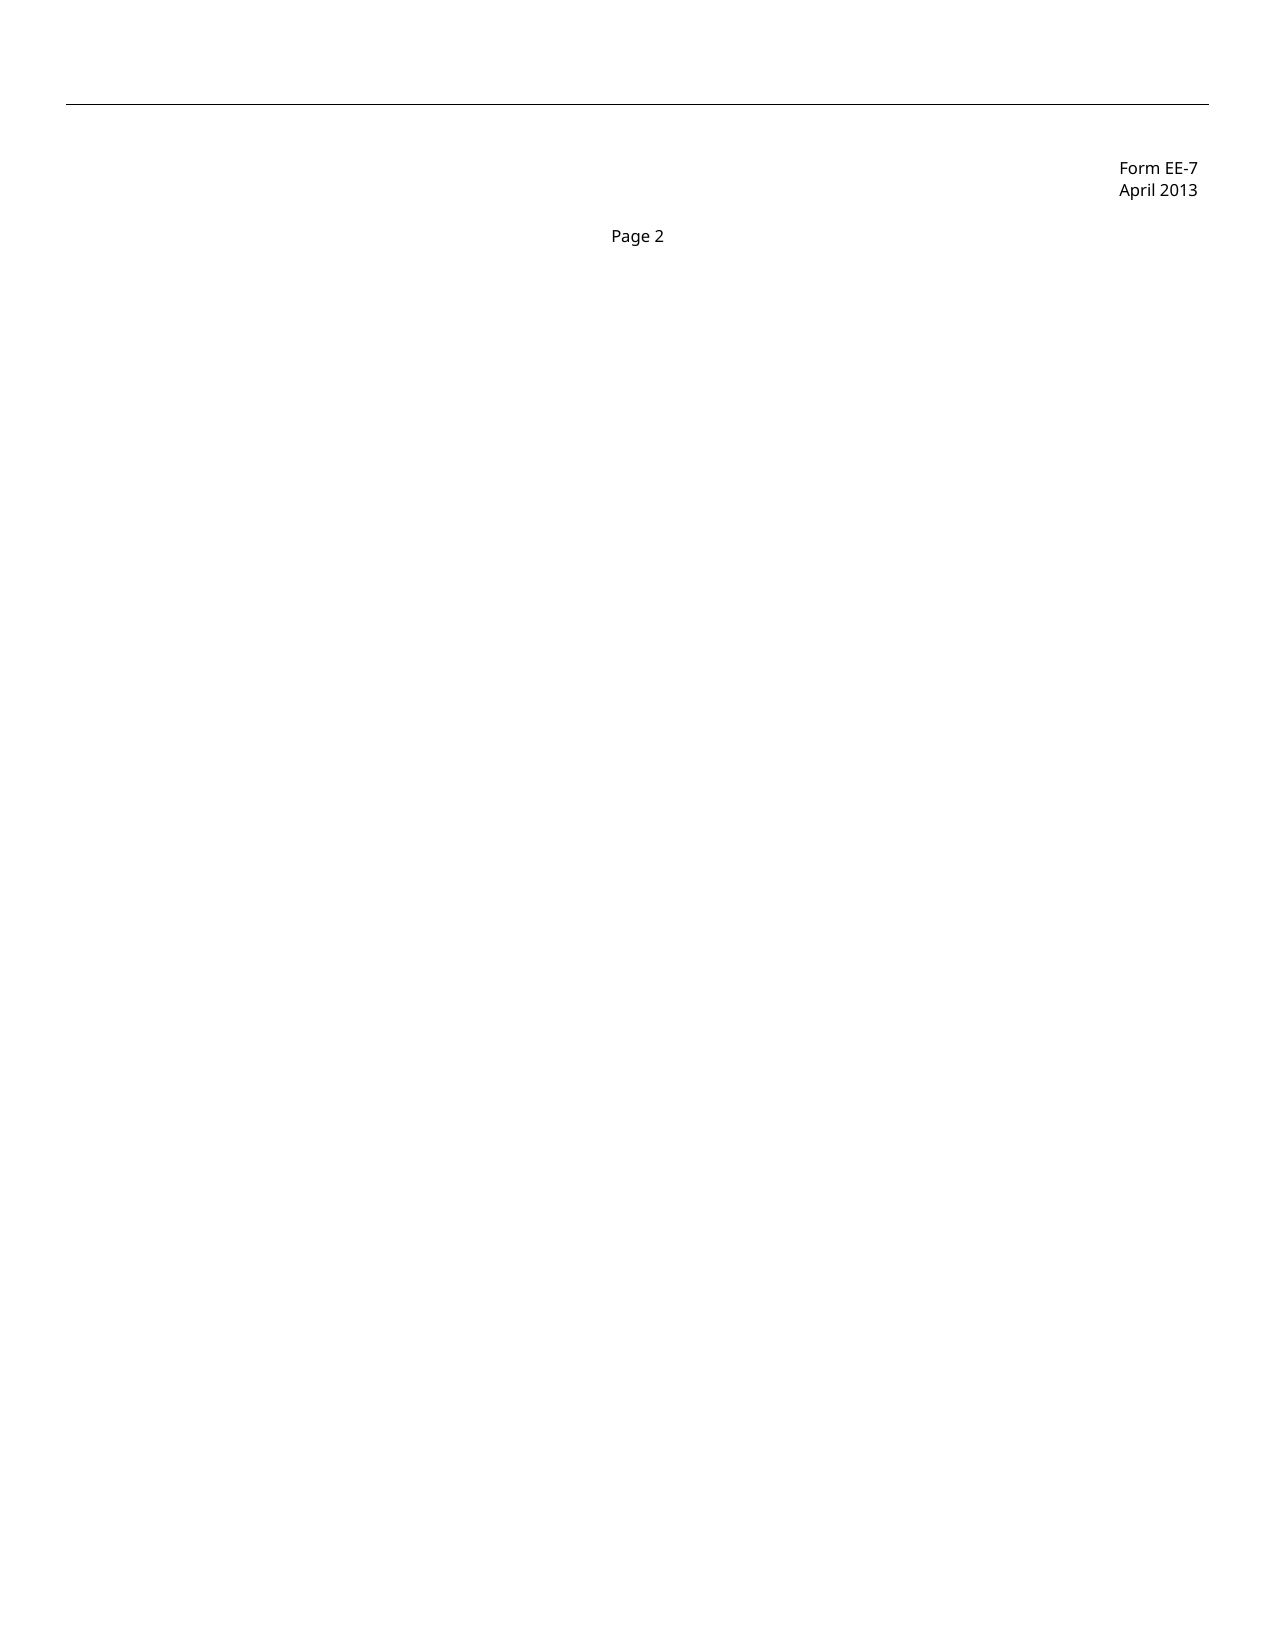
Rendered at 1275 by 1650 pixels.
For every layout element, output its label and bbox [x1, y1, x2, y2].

table_cell [66, 105, 1209, 247]
